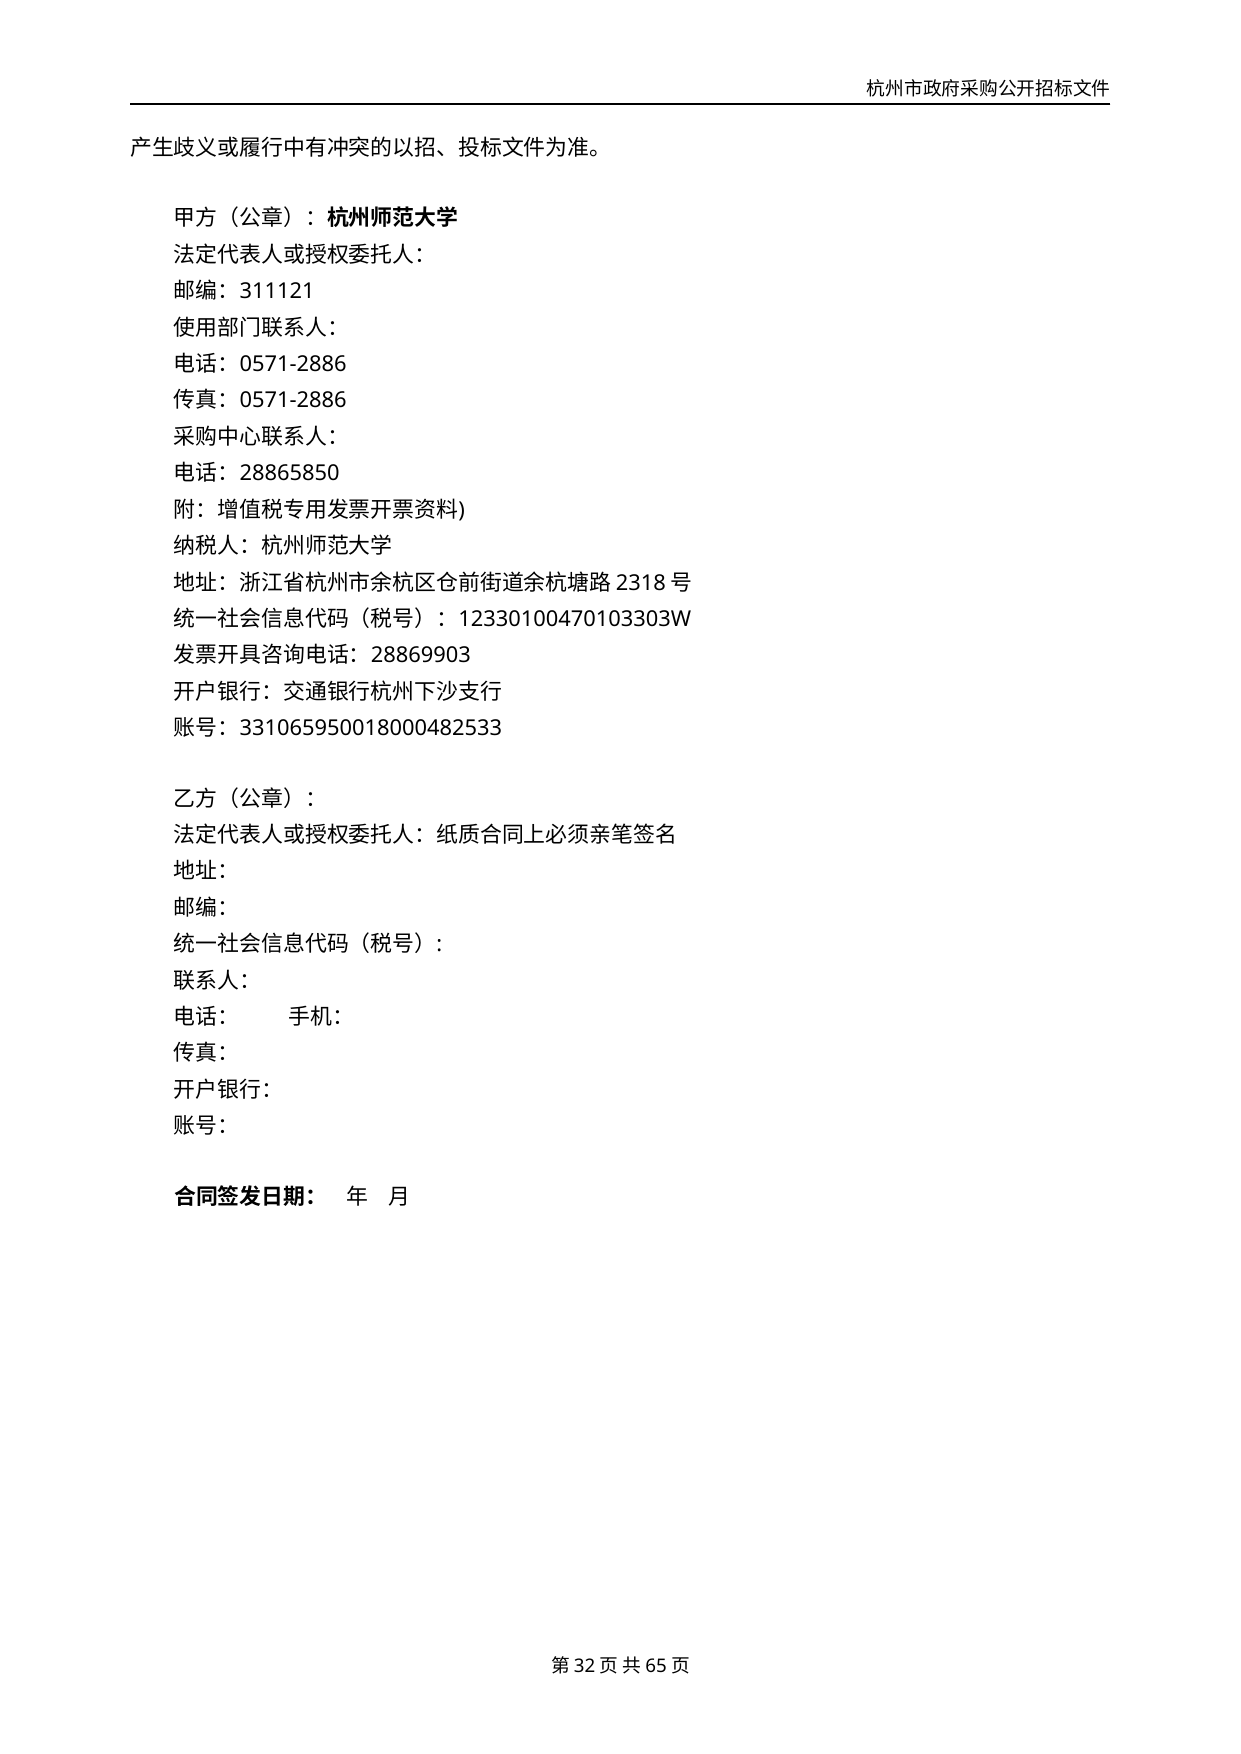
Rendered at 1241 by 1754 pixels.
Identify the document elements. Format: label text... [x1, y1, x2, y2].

text 甲方（公章）：杭州师范大学 [130, 200, 1110, 232]
text 传真：0571-2886 [130, 382, 1110, 414]
text 法定代表人或授权委托人：纸质合同上必须亲笔签名 [130, 817, 1110, 849]
text 邮编：311121 [130, 273, 1110, 305]
text 使用部门联系人： [130, 309, 1110, 341]
text 统一社会信息代码（税号）：12330100470103303W [130, 601, 1110, 633]
text 账号： [130, 1108, 1110, 1140]
text 账号：331065950018000482533 [130, 710, 1110, 742]
text 开户银行：交通银行杭州下沙支行 [130, 674, 1110, 706]
text 电话：28865850 [130, 455, 1110, 487]
text 发票开具咨询电话：28869903 [130, 637, 1110, 669]
text 乙方（公章）： [130, 781, 1110, 812]
text 邮编： [130, 890, 1110, 922]
text 合同签发日期： 年 月 [130, 1179, 1110, 1210]
text 开户银行： [130, 1072, 1110, 1103]
text 采购中心联系人： [130, 419, 1110, 451]
text 附：增值税专用发票开票资料) [130, 492, 1110, 523]
text 联系人： [130, 963, 1110, 994]
text 地址：浙江省杭州市余杭区仓前街道余杭塘路2318号 [130, 564, 1110, 596]
text 电话：0571-2886 [130, 346, 1110, 378]
text 地址： [130, 853, 1110, 885]
text 电话： 手机： [130, 999, 1110, 1031]
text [130, 130, 1110, 162]
text 法定代表人或授权委托人： [130, 237, 1110, 268]
text 纳税人：杭州师范大学 [130, 528, 1110, 560]
text 传真： [130, 1035, 1110, 1067]
text 统一社会信息代码（税号）: [130, 926, 1110, 958]
